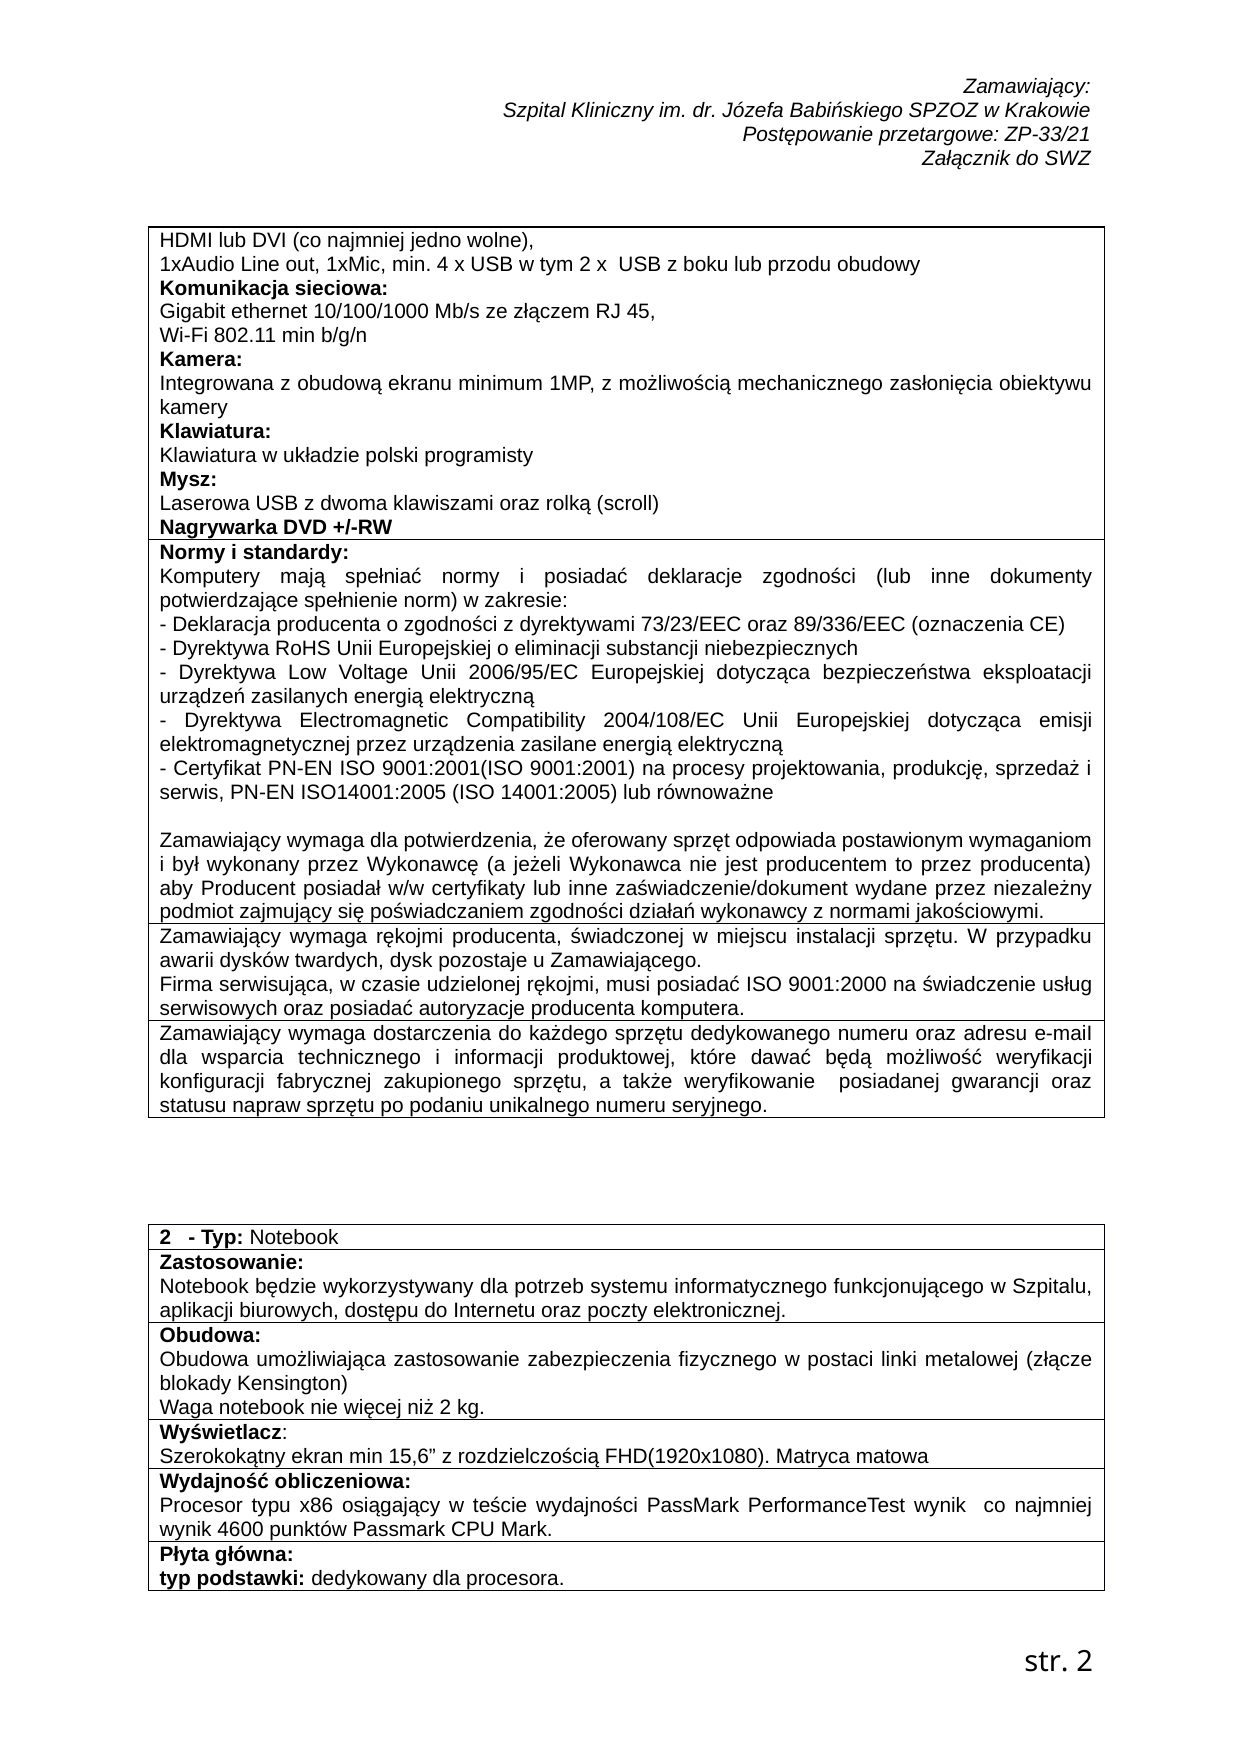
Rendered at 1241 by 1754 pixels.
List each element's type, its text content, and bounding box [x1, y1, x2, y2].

table_cell Płyta główna: typ podstawki: dedykowany dla procesora. [149, 1542, 1104, 1590]
table_cell Obudowa: Obudowa umożliwiająca zastosowanie zabezpieczenia fizycznego w postaci linki metalowej (złącze blokady Kensington) Waga notebook nie więcej niż 2 kg. [149, 1323, 1104, 1419]
table_cell Normy i standardy: Komputery mają spełniać normy i posiadać deklaracje zgodności (lub inne dokumenty potwierdzające spełnienie norm) w zakresie: - Deklaracja producenta o zgodności z dyrektywami 73/23/EEC oraz 89/336/EEC (oznaczenia CE) - Dyrektywa RoHS Unii Europejskiej o eliminacji substancji niebezpiecznych - Dyrektywa Low Voltage Unii 2006/95/EC Europejskiej dotycząca bezpieczeństwa eksploatacji urządzeń zasilanych energią elektryczną - Dyrektywa Electromagnetic Compatibility 2004/108/EC Unii Europejskiej dotycząca emisji elektromagnetycznej przez urządzenia zasilane energią elektryczną - Certyfikat PN-EN ISO 9001:2001(ISO 9001:2001) na procesy projektowania, produkcję, sprzedaż i serwis, PN-EN ISO14001:2005 (ISO 14001:2005) lub równoważne Zamawiający wymaga dla potwierdzenia, że oferowany sprzęt odpowiada postawionym wymaganiom i był wykonany przez Wykonawcę (a jeżeli Wykonawca nie jest producentem to przez producenta) aby Producent posiadał w/w certyfikaty lub inne zaświadczenie/dokument wydane przez niezależny podmiot zajmujący się poświadczaniem zgodności działań wykonawcy z normami jakościowymi. [149, 540, 1104, 923]
table_header 2 - Typ: Notebook [149, 1225, 1104, 1249]
table_cell Zastosowanie: Notebook będzie wykorzystywany dla potrzeb systemu informatycznego funkcjonującego w Szpitalu, aplikacji biurowych, dostępu do Internetu oraz poczty elektronicznej. [149, 1250, 1104, 1322]
table_cell Zamawiający wymaga dostarczenia do każdego sprzętu dedykowanego numeru oraz adresu e-maiI dla wsparcia technicznego i informacji produktowej, które dawać będą możliwość weryfikacji konfiguracji fabrycznej zakupionego sprzętu, a także weryfikowanie posiadanej gwarancji oraz statusu napraw sprzętu po podaniu unikalnego numeru seryjnego. [149, 1021, 1104, 1117]
table_cell Zamawiający wymaga rękojmi producenta, świadczonej w miejscu instalacji sprzętu. W przypadku awarii dysków twardych, dysk pozostaje u Zamawiającego. Firma serwisująca, w czasie udzielonej rękojmi, musi posiadać ISO 9001:2000 na świadczenie usług serwisowych oraz posiadać autoryzacje producenta komputera. [149, 924, 1104, 1020]
table_cell Wydajność obliczeniowa: Procesor typu x86 osiągający w teście wydajności PassMark PerformanceTest wynik co najmniej wynik 4600 punktów Passmark CPU Mark. [149, 1469, 1104, 1541]
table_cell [149, 228, 1104, 539]
table_cell Wyświetlacz: Szerokokątny ekran min 15,6” z rozdzielczością FHD(1920x1080). Matryca matowa [149, 1420, 1104, 1468]
